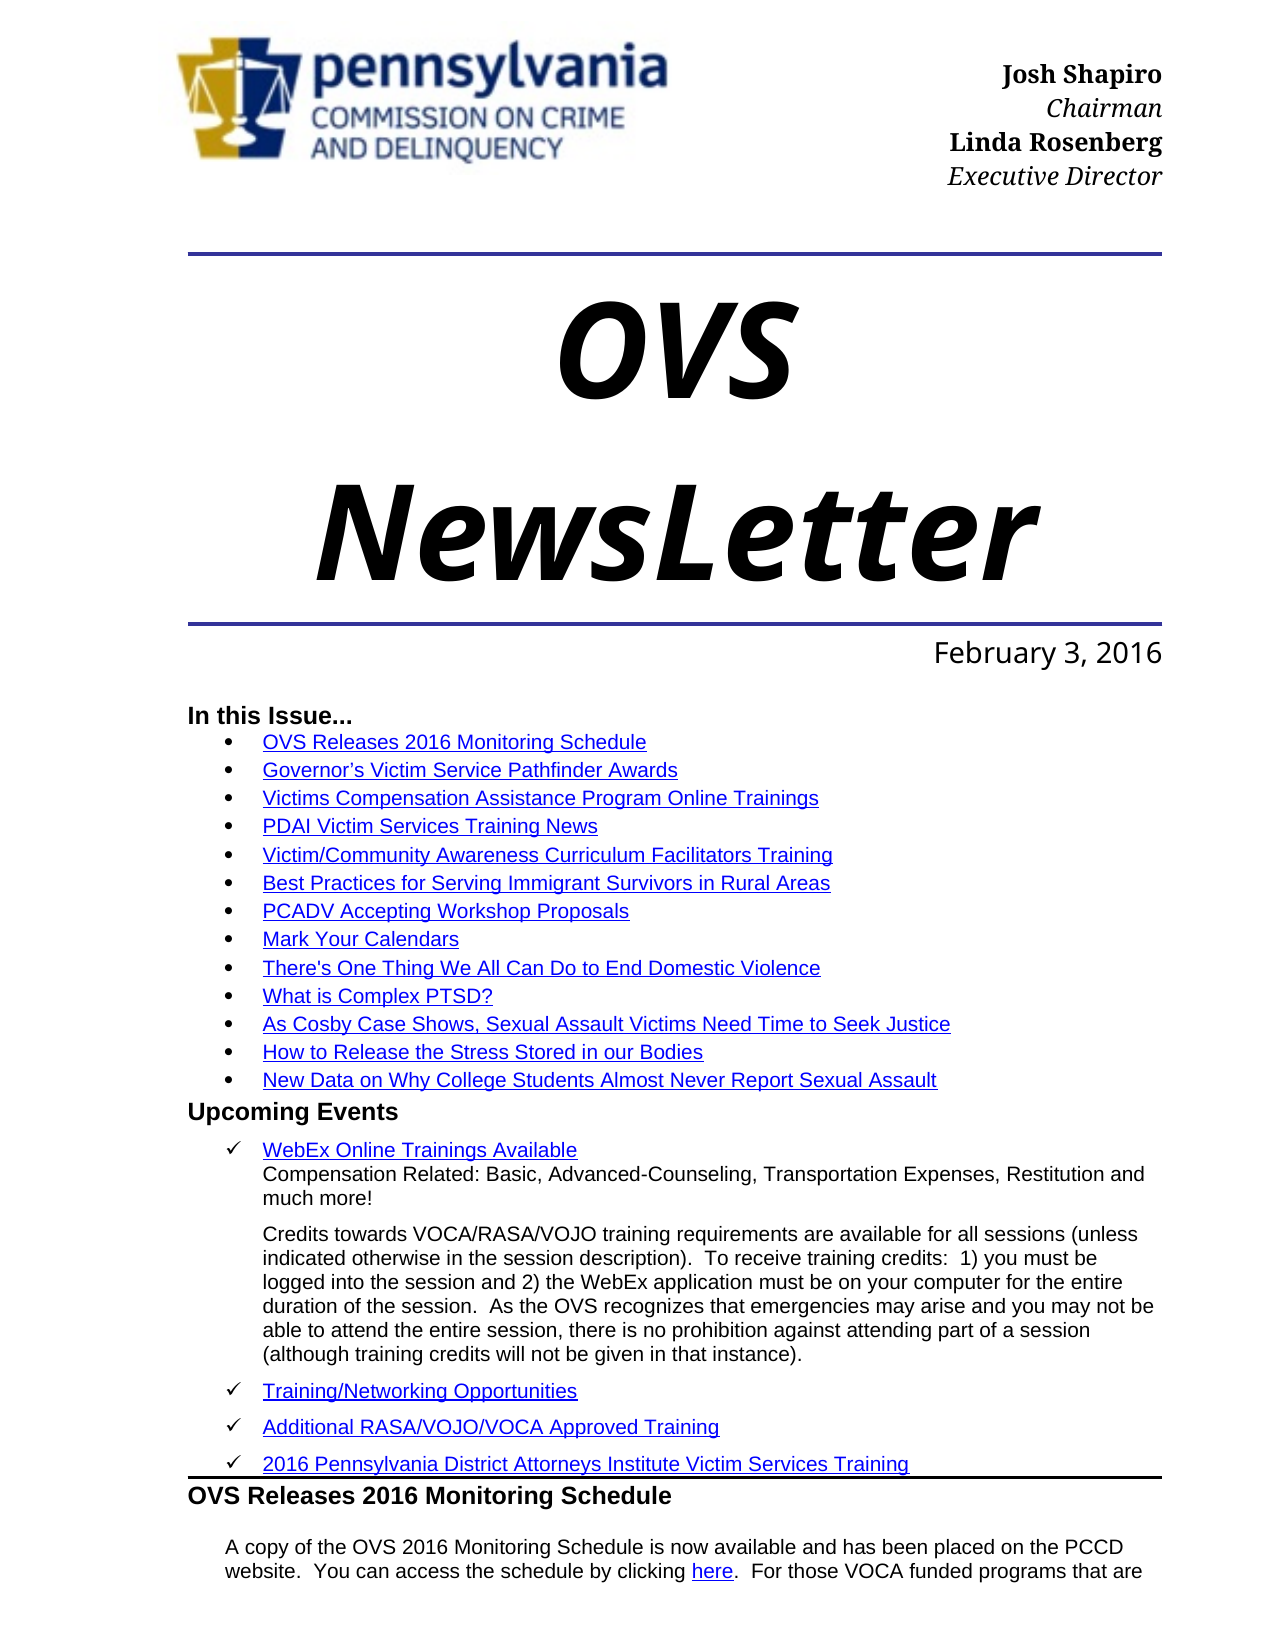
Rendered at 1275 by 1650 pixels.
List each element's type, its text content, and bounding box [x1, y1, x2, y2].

list WebEx Online Trainings Available Compensation Related: Basic, Advanced-Counseling, Transportation Expenses, Restitution and much more! [225, 1138, 1162, 1210]
list As Cosby Case Shows, Sexual Assault Victims Need Time to Seek Justice [225, 1012, 1162, 1036]
list 2016 Pennsylvania District Attorneys Institute Victim Services Training [225, 1452, 1162, 1476]
text Chairman [187, 90, 1162, 124]
picture [158, 21, 675, 175]
list New Data on Why College Students Almost Never Report Sexual Assault [225, 1068, 1162, 1092]
subtitle Upcoming Events [187, 1097, 1162, 1125]
list Additional RASA/VOJO/VOCA Approved Training [225, 1415, 1162, 1439]
text Josh Shapiro [187, 56, 1162, 90]
list Mark Your Calendars [225, 927, 1162, 951]
list How to Release the Stress Stored in our Bodies [225, 1040, 1162, 1064]
text Executive Director [187, 158, 1162, 192]
list What is Complex PTSD? [225, 984, 1162, 1008]
text Linda Rosenberg [187, 124, 1162, 158]
list Victims Compensation Assistance Program Online Trainings [225, 786, 1162, 810]
list Training/Networking Opportunities [225, 1378, 1162, 1403]
text February 3, 2016 [187, 632, 1162, 672]
title OVS NewsLetter [187, 253, 1162, 626]
list Victim/Community Awareness Curriculum Facilitators Training [225, 842, 1162, 867]
list PDAI Victim Services Training News [225, 814, 1162, 838]
text Credits towards VOCA/RASA/VOJO training requirements are available for all sessions (unless indicated otherwise in the session description). To receive training credits: 1) you must be logged into the session and 2) the WebEx application must be on your computer for the entire duration of the session. As the OVS recognizes that emergencies may arise and you may not be able to attend the entire session, there is no prohibition against attending part of a session (although training credits will not be given in that instance). [262, 1222, 1162, 1366]
list Governor’s Victim Service Pathfinder Awards [225, 758, 1162, 782]
list There's One Thing We All Can Do to End Domestic Violence [225, 955, 1162, 979]
list Best Practices for Serving Immigrant Survivors in Rural Areas [225, 871, 1162, 895]
list OVS Releases 2016 Monitoring Schedule [225, 729, 1162, 754]
subtitle OVS Releases 2016 Monitoring Schedule [187, 1477, 1162, 1510]
list PCADV Accepting Workshop Proposals [225, 899, 1162, 923]
subtitle In this Issue... [187, 701, 1162, 729]
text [225, 1535, 1162, 1583]
